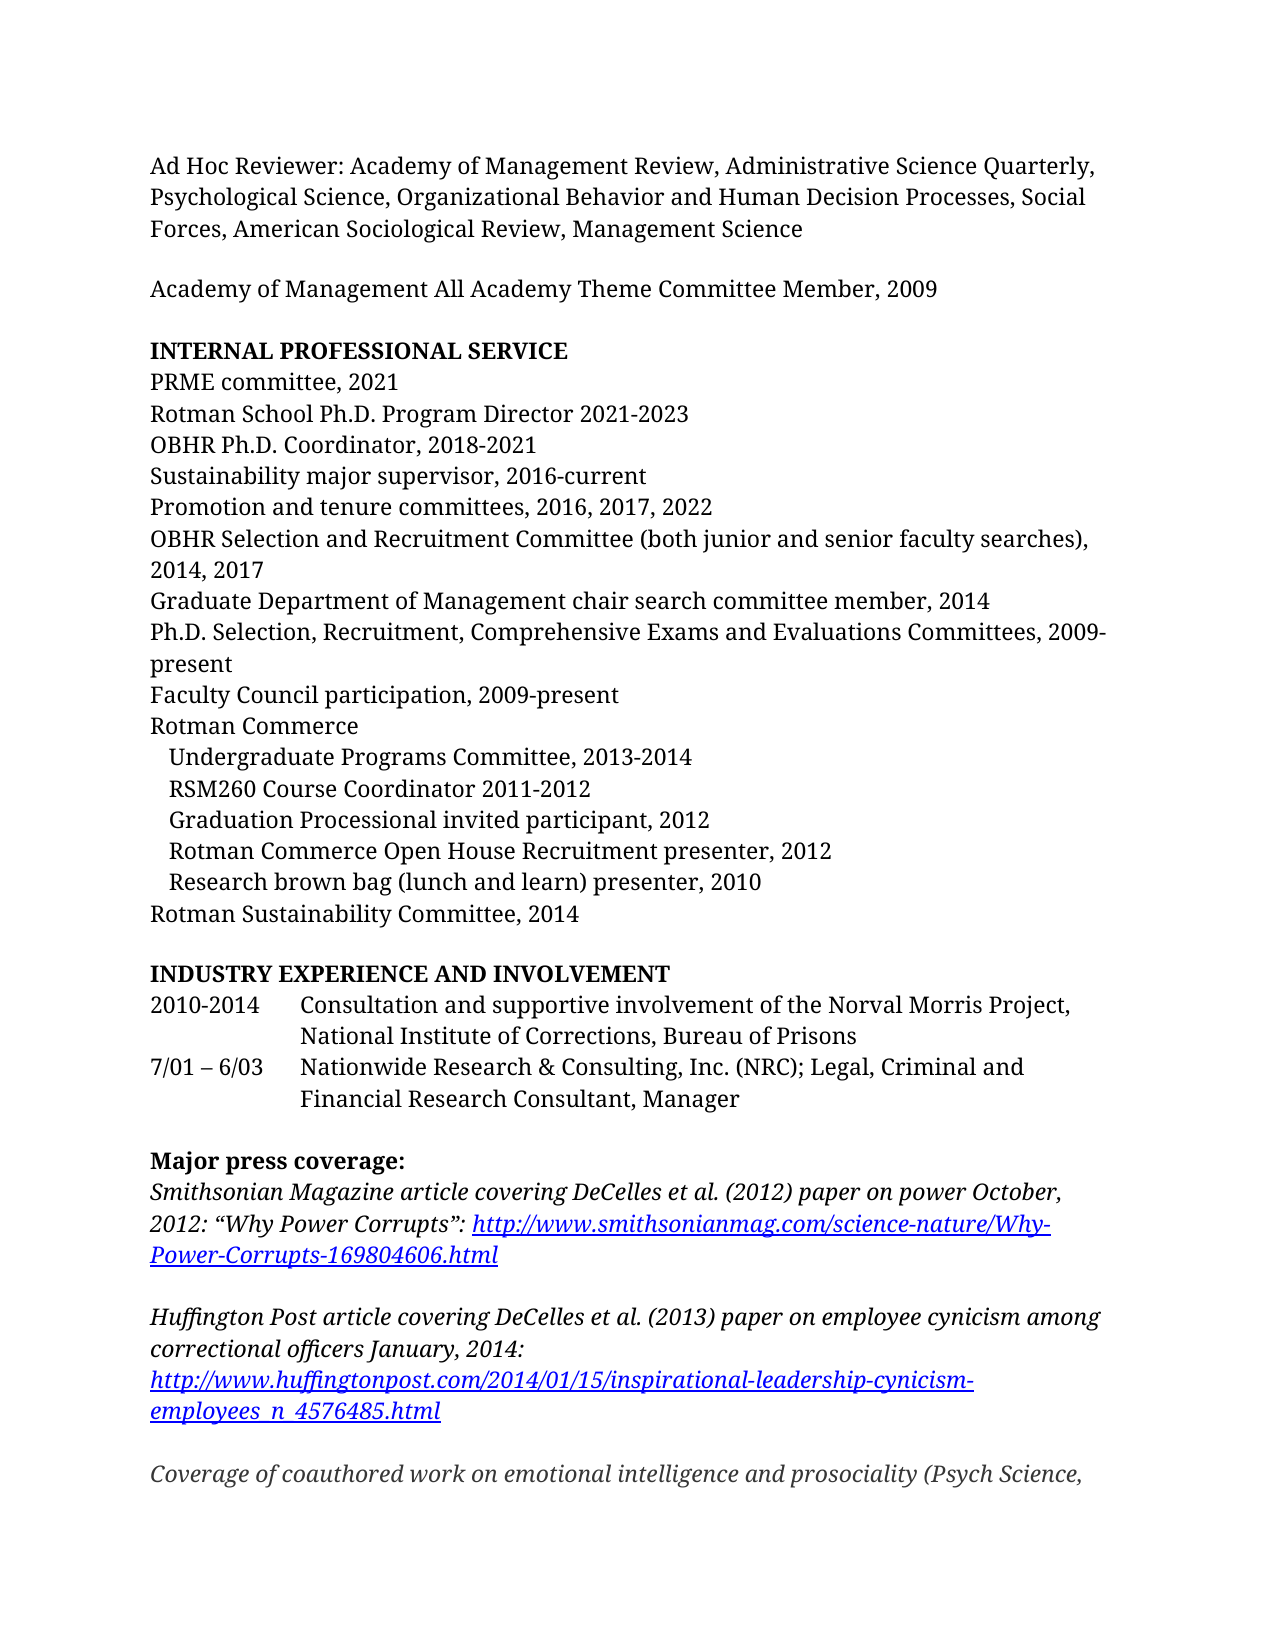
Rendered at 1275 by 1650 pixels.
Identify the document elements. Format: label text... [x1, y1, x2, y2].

text Research brown bag (lunch and learn) presenter, 2010 [150, 866, 1125, 897]
text Rotman Commerce Open House Recruitment presenter, 2012 [150, 835, 1125, 866]
text Major press coverage: [150, 1145, 1125, 1176]
text Graduate Department of Management chair search committee member, 2014 [150, 585, 1125, 616]
text RSM260 Course Coordinator 2011-2012 [150, 772, 1125, 804]
text Rotman Sustainability Committee, 2014 [150, 897, 1125, 929]
text Rotman School Ph.D. Program Director 2021-2023 [150, 397, 1125, 429]
text Sustainability major supervisor, 2016-current [150, 460, 1125, 491]
text 7/01 – 6/03 Nationwide Research & Consulting, Inc. (NRC); Legal, Criminal and Financial Research Consultant, Manager [150, 1051, 1125, 1114]
text Ad Hoc Reviewer: Academy of Management Review, Administrative Science Quarterly, Psychological Science, Organizational Behavior and Human Decision Processes, Social Forces, American Sociological Review, Management Science [150, 150, 1125, 244]
text Undergraduate Programs Committee, 2013-2014 [150, 741, 1125, 772]
text Rotman Commerce [150, 710, 1125, 741]
text INTERNAL PROFESSIONAL SERVICE [150, 335, 1125, 366]
text Graduation Processional invited participant, 2012 [150, 804, 1125, 835]
text Academy of Management All Academy Theme Committee Member, 2009 [150, 272, 1125, 304]
text 2010-2014 Consultation and supportive involvement of the Norval Morris Project, National Institute of Corrections, Bureau of Prisons [150, 989, 1125, 1051]
text Promotion and tenure committees, 2016, 2017, 2022 [150, 491, 1125, 522]
text Faculty Council participation, 2009-present [150, 679, 1125, 710]
text Smithsonian Magazine article covering DeCelles et al. (2012) paper on power October, 2012: “Why Power Corrupts”: http://www.smithsonianmag.com/science-nature/Why-Power-Corrupts-169804606.html [150, 1176, 1125, 1270]
text INDUSTRY EXPERIENCE AND INVOLVEMENT [150, 957, 1125, 989]
text OBHR Ph.D. Coordinator, 2018-2021 [150, 429, 1125, 460]
text Ph.D. Selection, Recruitment, Comprehensive Exams and Evaluations Committees, 2009-present [150, 616, 1125, 679]
text OBHR Selection and Recruitment Committee (both junior and senior faculty searches), 2014, 2017 [150, 522, 1125, 585]
text http://www.huffingtonpost.com/2014/01/15/inspirational-leadership-cynicism-employees_n_4576485.html [150, 1364, 1125, 1426]
text Huffington Post article covering DeCelles et al. (2013) paper on employee cynicism among correctional officers January, 2014: [150, 1301, 1125, 1364]
text PRME committee, 2021 [150, 366, 1125, 397]
